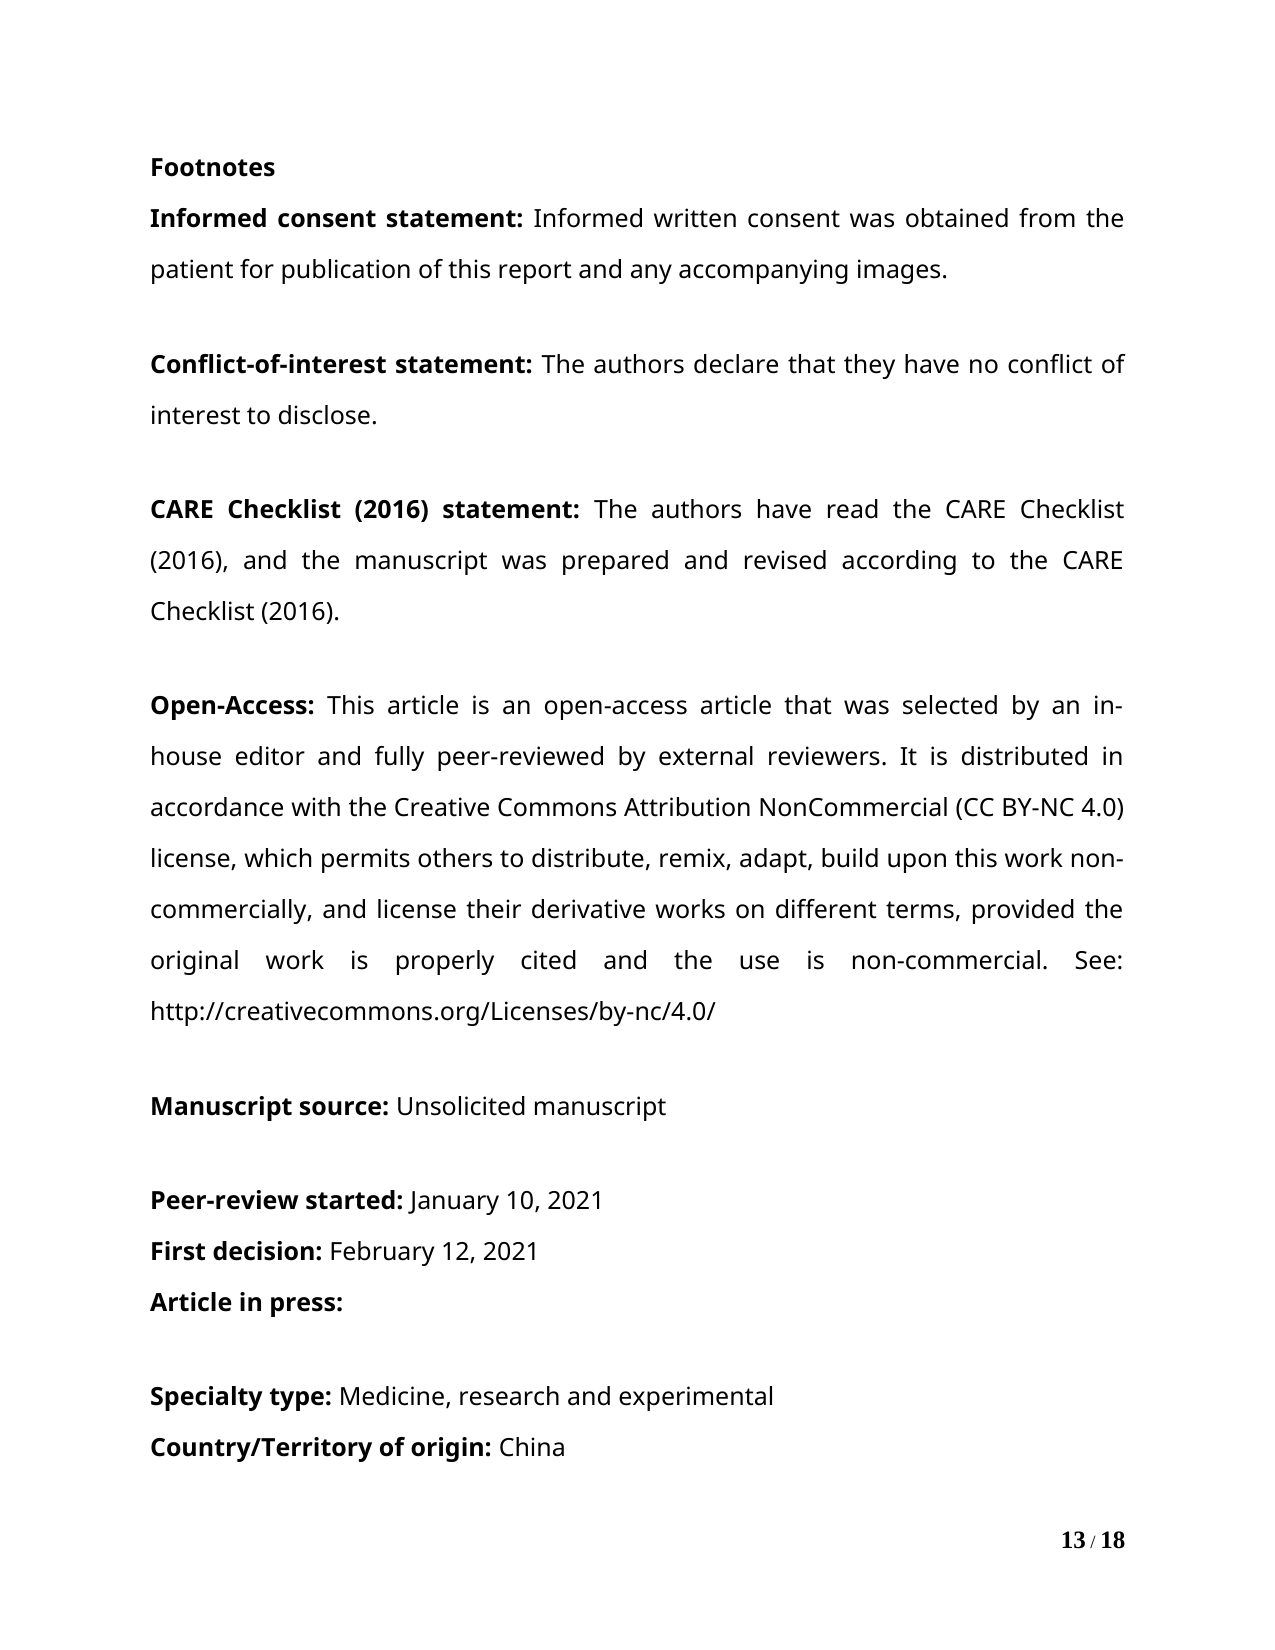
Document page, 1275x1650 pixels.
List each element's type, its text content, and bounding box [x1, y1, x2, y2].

text Informed consent statement: Informed written consent was obtained from the patient for publication of this report and any accompanying images. [150, 201, 1125, 286]
text Peer-review started: January 10, 2021 [150, 1182, 1125, 1216]
text Article in press: [150, 1284, 1125, 1318]
text Manuscript source: Unsolicited manuscript [150, 1088, 1125, 1122]
text CARE Checklist (2016) statement: The authors have read the CARE Checklist (2016), and the manuscript was prepared and revised according to the CARE Checklist (2016). [150, 491, 1125, 628]
text First decision: February 12, 2021 [150, 1233, 1125, 1267]
text Open-Access: This article is an open-access article that was selected by an in-house editor and fully peer-reviewed by external reviewers. It is distributed in accordance with the Creative Commons Attribution NonCommercial (CC BY-NC 4.0) license, which permits others to distribute, remix, adapt, build upon this work non-commercially, and license their derivative works on different terms, provided the original work is properly cited and the use is non-commercial. See: http://creativecommons.org/Licenses/by-nc/4.0/ [150, 688, 1125, 1028]
text Conflict-of-interest statement: The authors declare that they have no conflict of interest to disclose. [150, 346, 1125, 431]
text Country/Territory of origin: China [150, 1429, 1125, 1464]
text Footnotes [150, 150, 1125, 184]
text Specialty type: Medicine, research and experimental [150, 1378, 1125, 1413]
